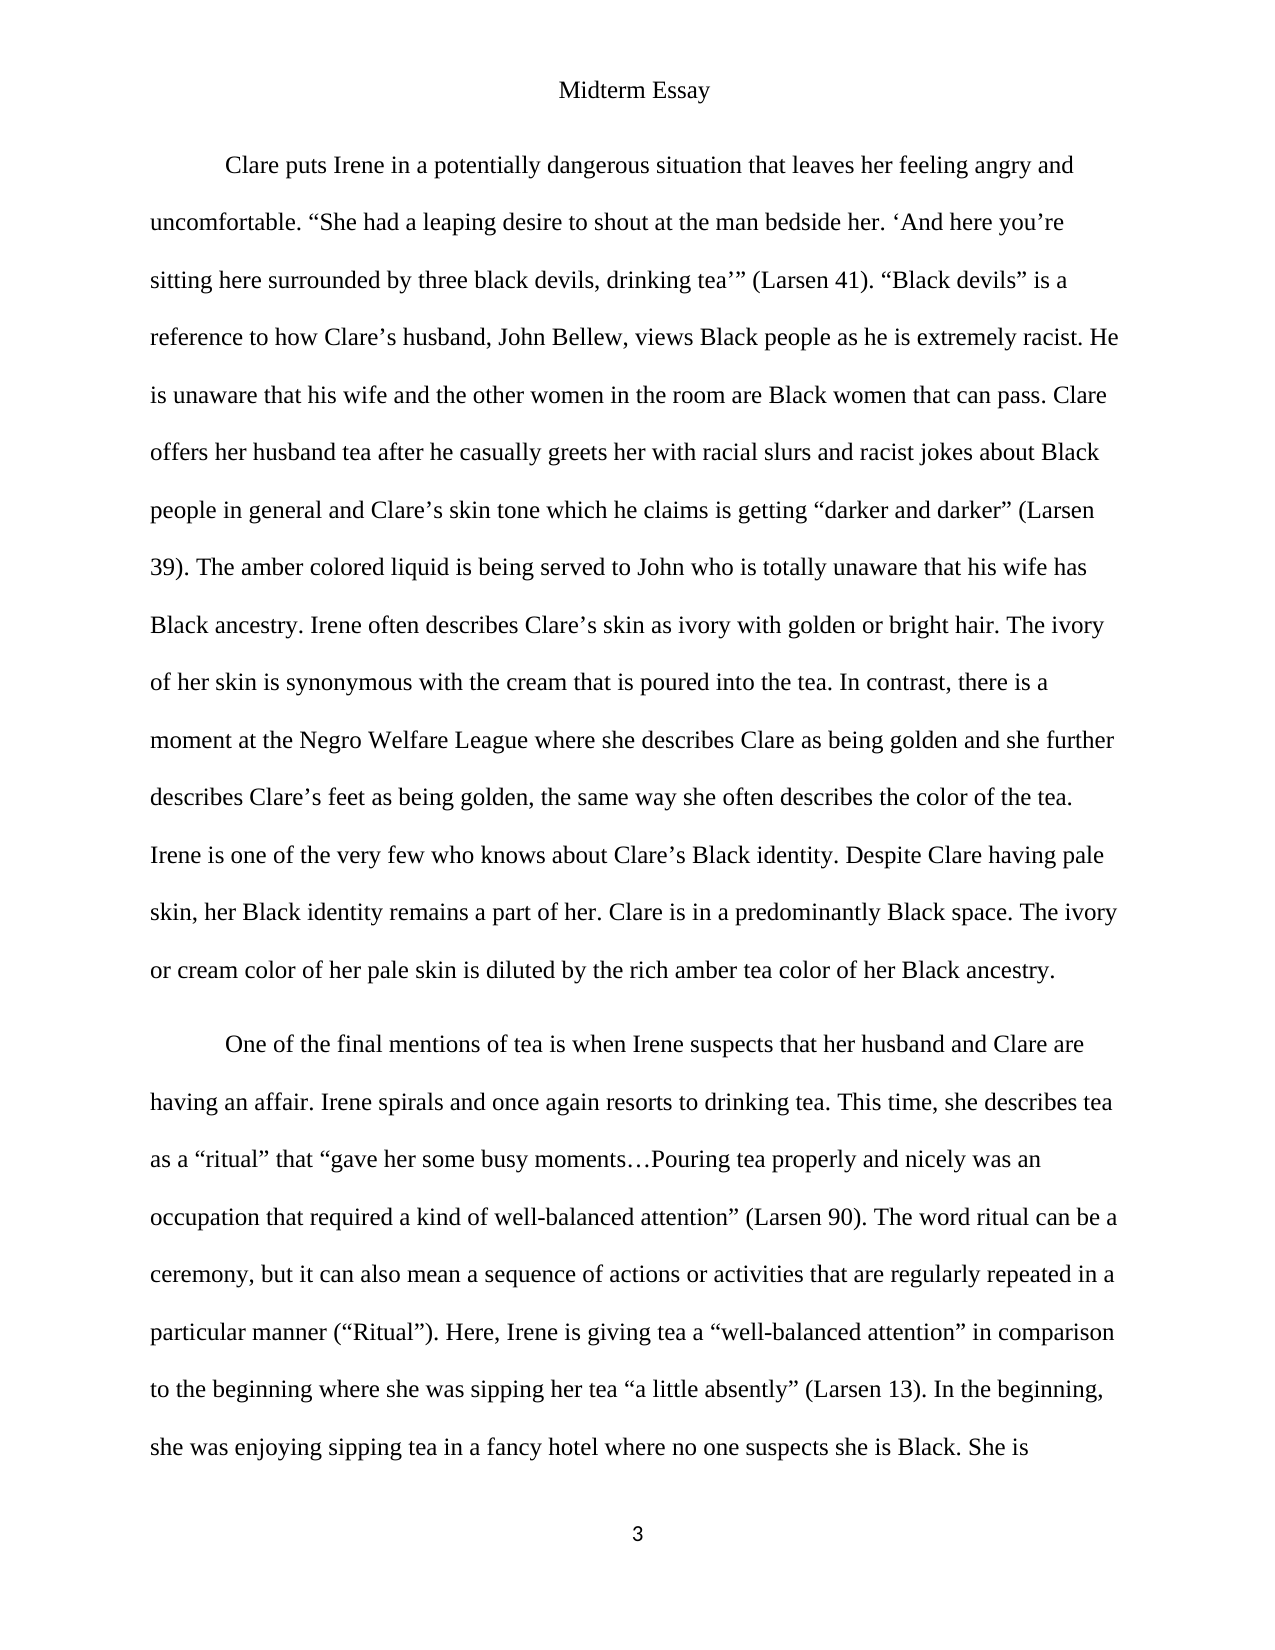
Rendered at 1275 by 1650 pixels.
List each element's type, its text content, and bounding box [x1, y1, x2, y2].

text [150, 1029, 1125, 1460]
text Clare puts Irene in a potentially dangerous situation that leaves her feeling angry and uncomfortable. “She had a leaping desire to shout at the man bedside her. ‘And here you’re sitting here surrounded by three black devils, drinking tea’” (Larsen 41). “Black devils” is a reference to how Clare’s husband, John Bellew, views Black people as he is extremely racist. He is unaware that his wife and the other women in the room are Black women that can pass. Clare offers her husband tea after he casually greets her with racial slurs and racist jokes about Black people in general and Clare’s skin tone which he claims is getting “darker and darker” (Larsen 39). The amber colored liquid is being served to John who is totally unaware that his wife has Black ancestry. Irene often describes Clare’s skin as ivory with golden or bright hair. The ivory of her skin is synonymous with the cream that is poured into the tea. In contrast, there is a moment at the Negro Welfare League where she describes Clare as being golden and she further describes Clare’s feet as being golden, the same way she often describes the color of the tea. Irene is one of the very few who knows about Clare’s Black identity. Despite Clare having pale skin, her Black identity remains a part of her. Clare is in a predominantly Black space. The ivory or cream color of her pale skin is diluted by the rich amber tea color of her Black ancestry. [150, 150, 1125, 984]
